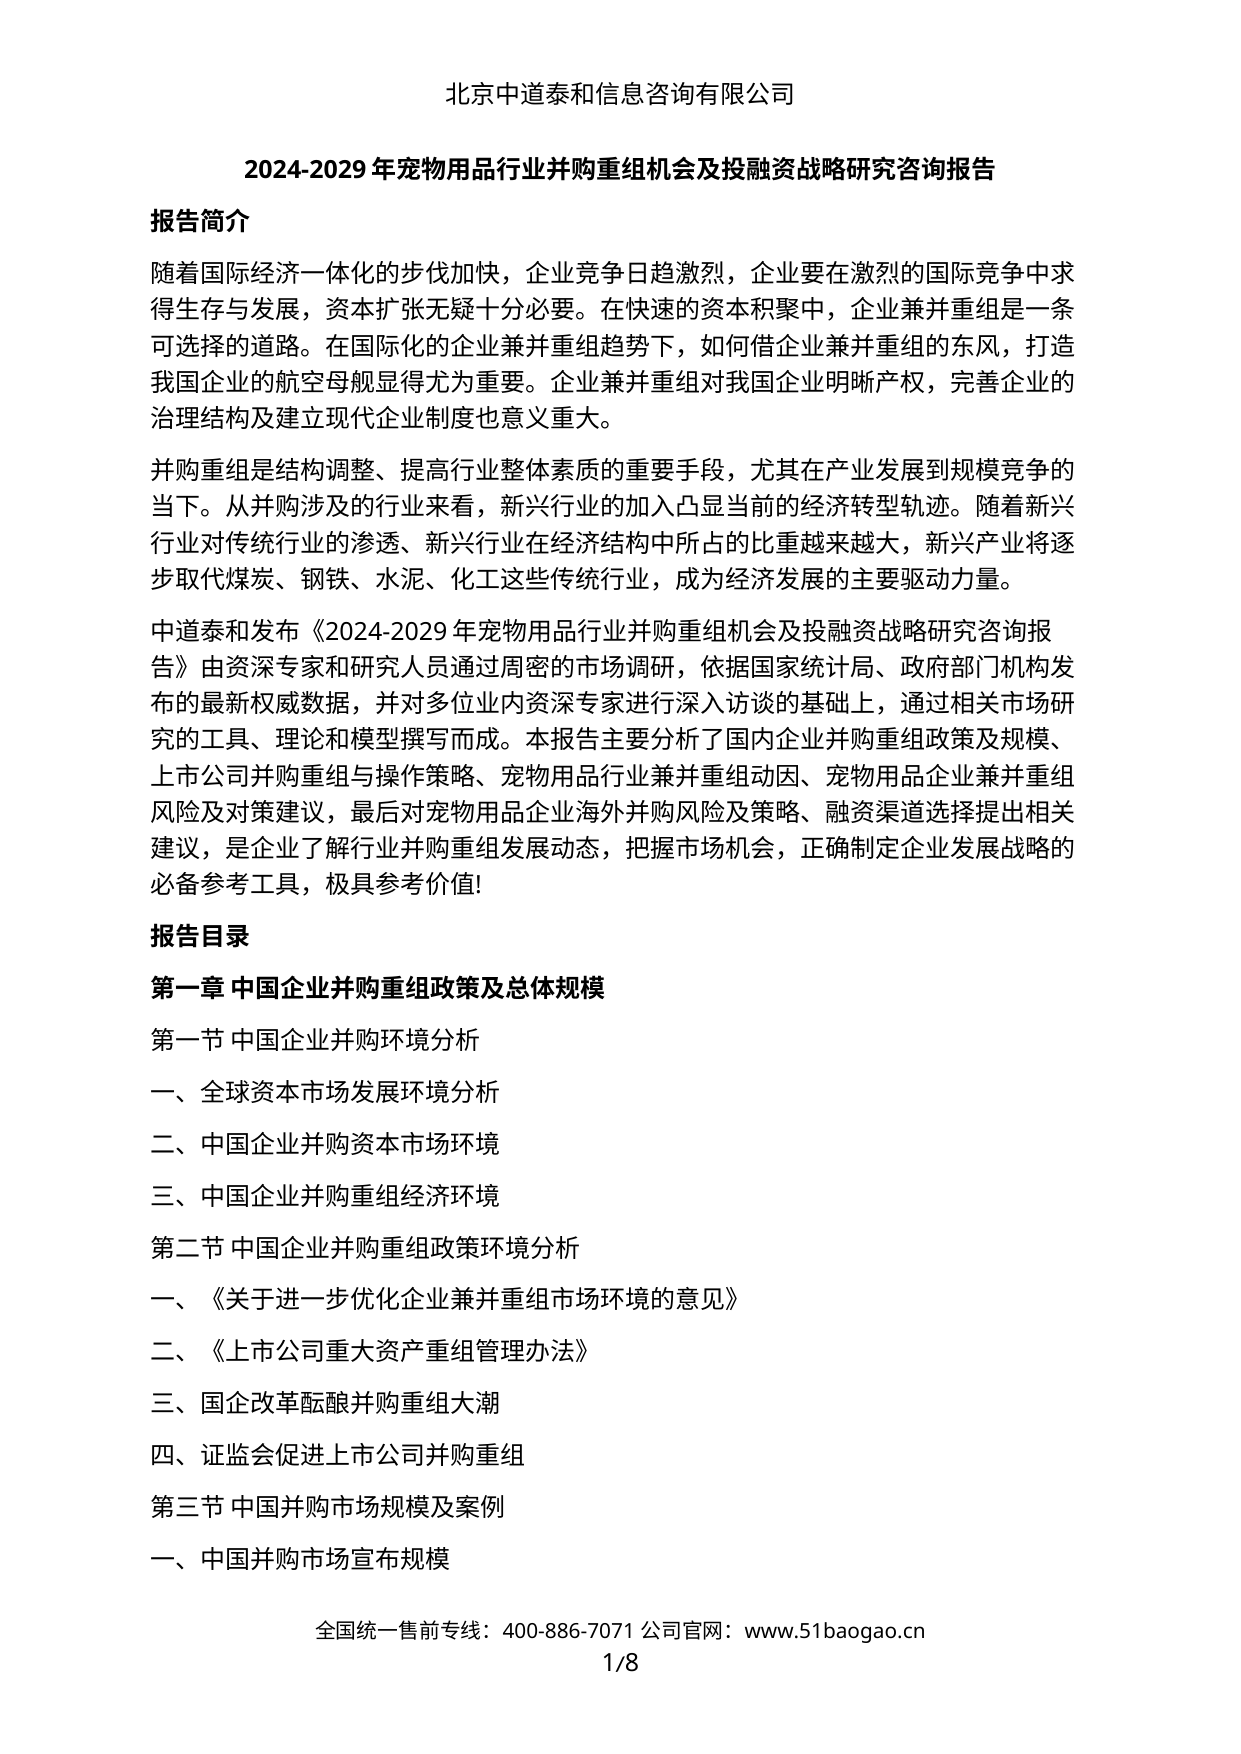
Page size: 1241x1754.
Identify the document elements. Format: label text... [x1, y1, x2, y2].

text 并购重组是结构调整、提高行业整体素质的重要手段，尤其在产业发展到规模竞争的当下。从并购涉及的行业来看，新兴行业的加入凸显当前的经济转型轨迹。随着新兴行业对传统行业的渗透、新兴行业在经济结构中所占的比重越来越大，新兴产业将逐步取代煤炭、钢铁、水泥、化工这些传统行业，成为经济发展的主要驱动力量。 [150, 451, 1090, 596]
text 一、中国并购市场宣布规模 [150, 1539, 1090, 1576]
text 二、《上市公司重大资产重组管理办法》 [150, 1332, 1090, 1368]
text 一、《关于进一步优化企业兼并重组市场环境的意见》 [150, 1280, 1090, 1316]
text 二、中国企业并购资本市场环境 [150, 1124, 1090, 1161]
text 2024-2029年宠物用品行业并购重组机会及投融资战略研究咨询报告 [150, 150, 1090, 186]
text 三、中国企业并购重组经济环境 [150, 1176, 1090, 1212]
text 第一节 中国企业并购环境分析 [150, 1021, 1090, 1057]
text 报告简介 [150, 202, 1090, 238]
text 第一章 中国企业并购重组政策及总体规模 [150, 969, 1090, 1005]
text 第二节 中国企业并购重组政策环境分析 [150, 1228, 1090, 1264]
text 三、国企改革酝酿并购重组大潮 [150, 1384, 1090, 1420]
text 中道泰和发布《2024-2029年宠物用品行业并购重组机会及投融资战略研究咨询报告》由资深专家和研究人员通过周密的市场调研，依据国家统计局、政府部门机构发布的最新权威数据，并对多位业内资深专家进行深入访谈的基础上，通过相关市场研究的工具、理论和模型撰写而成。本报告主要分析了国内企业并购重组政策及规模、上市公司并购重组与操作策略、宠物用品行业兼并重组动因、宠物用品企业兼并重组风险及对策建议，最后对宠物用品企业海外并购风险及策略、融资渠道选择提出相关建议，是企业了解行业并购重组发展动态，把握市场机会，正确制定企业发展战略的必备参考工具，极具参考价值! [150, 611, 1090, 901]
text 随着国际经济一体化的步伐加快，企业竞争日趋激烈，企业要在激烈的国际竞争中求得生存与发展，资本扩张无疑十分必要。在快速的资本积聚中，企业兼并重组是一条可选择的道路。在国际化的企业兼并重组趋势下，如何借企业兼并重组的东风，打造我国企业的航空母舰显得尤为重要。企业兼并重组对我国企业明晰产权，完善企业的治理结构及建立现代企业制度也意义重大。 [150, 254, 1090, 435]
text 报告目录 [150, 917, 1090, 953]
text 第三节 中国并购市场规模及案例 [150, 1487, 1090, 1524]
text 一、全球资本市场发展环境分析 [150, 1072, 1090, 1109]
text 四、证监会促进上市公司并购重组 [150, 1436, 1090, 1472]
